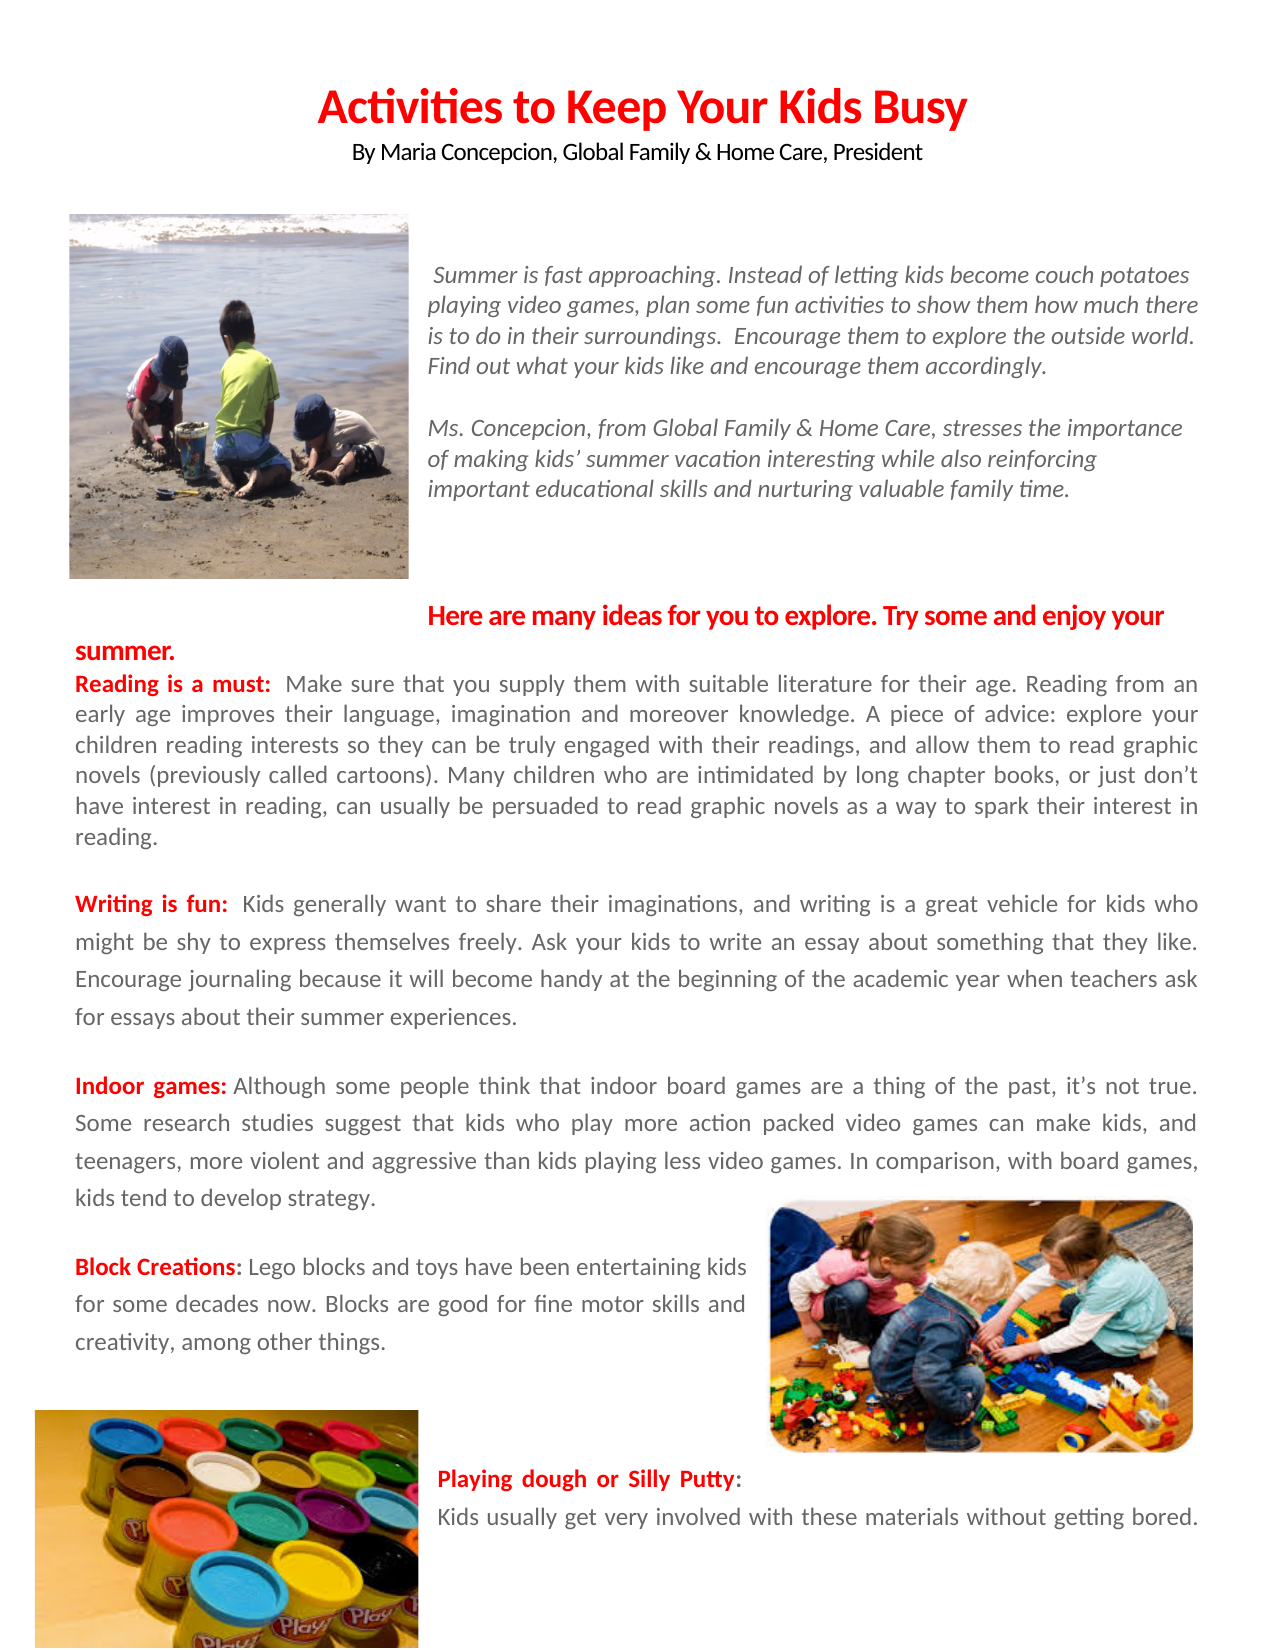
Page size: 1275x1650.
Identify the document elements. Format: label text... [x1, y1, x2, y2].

picture [67, 214, 409, 577]
text Indoor games: Although some people think that indoor board games are a thing of the past, it’s not true. Some research studies suggest that kids who play more action packed video games can make kids, and teenagers, more violent and aggressive than kids playing less video games. In comparison, with board games, kids tend to develop strategy. [75, 1063, 1200, 1213]
picture [766, 1196, 1193, 1453]
text Activities to Keep Your Kids Busy [75, 75, 1200, 136]
text Here are many ideas for you to explore. Try some and enjoy your summer. [75, 597, 1200, 668]
text Block Creations: Lego blocks and toys have been entertaining kids for some decades now. Blocks are good for fine motor skills and creativity, among other things. [75, 1244, 766, 1357]
text Ms. Concepcion, from Global Family & Home Care, stresses the importance of making kids’ summer vacation interesting while also reinforcing important educational skills and nurturing valuable family time. [409, 412, 1200, 504]
text By Maria Concepcion, Global Family & Home Care, President [75, 136, 1200, 167]
text Summer is fast approaching. Instead of letting kids become couch potatoes playing video games, plan some fun activities to show them how much there is to do in their surroundings. Encourage them to explore the outside world. Find out what your kids like and encourage them accordingly. [409, 259, 1200, 381]
picture [34, 1410, 419, 1648]
text Reading is a must: Make sure that you supply them with suitable literature for their age. Reading from an early age improves their language, imagination and moreover knowledge. A piece of advice: explore your children reading interests so they can be truly engaged with their readings, and allow them to read graphic novels (previously called cartoons). Many children who are intimidated by long chapter books, or just don’t have interest in reading, can usually be persuaded to read graphic novels as a way to spark their interest in reading. [75, 668, 1200, 851]
text Writing is fun: Kids generally want to share their imaginations, and writing is a great vehicle for kids who might be shy to express themselves freely. Ask your kids to write an essay about something that they like. Encourage journaling because it will become handy at the beginning of the academic year when teachers ask for essays about their summer experiences. [75, 882, 1200, 1032]
